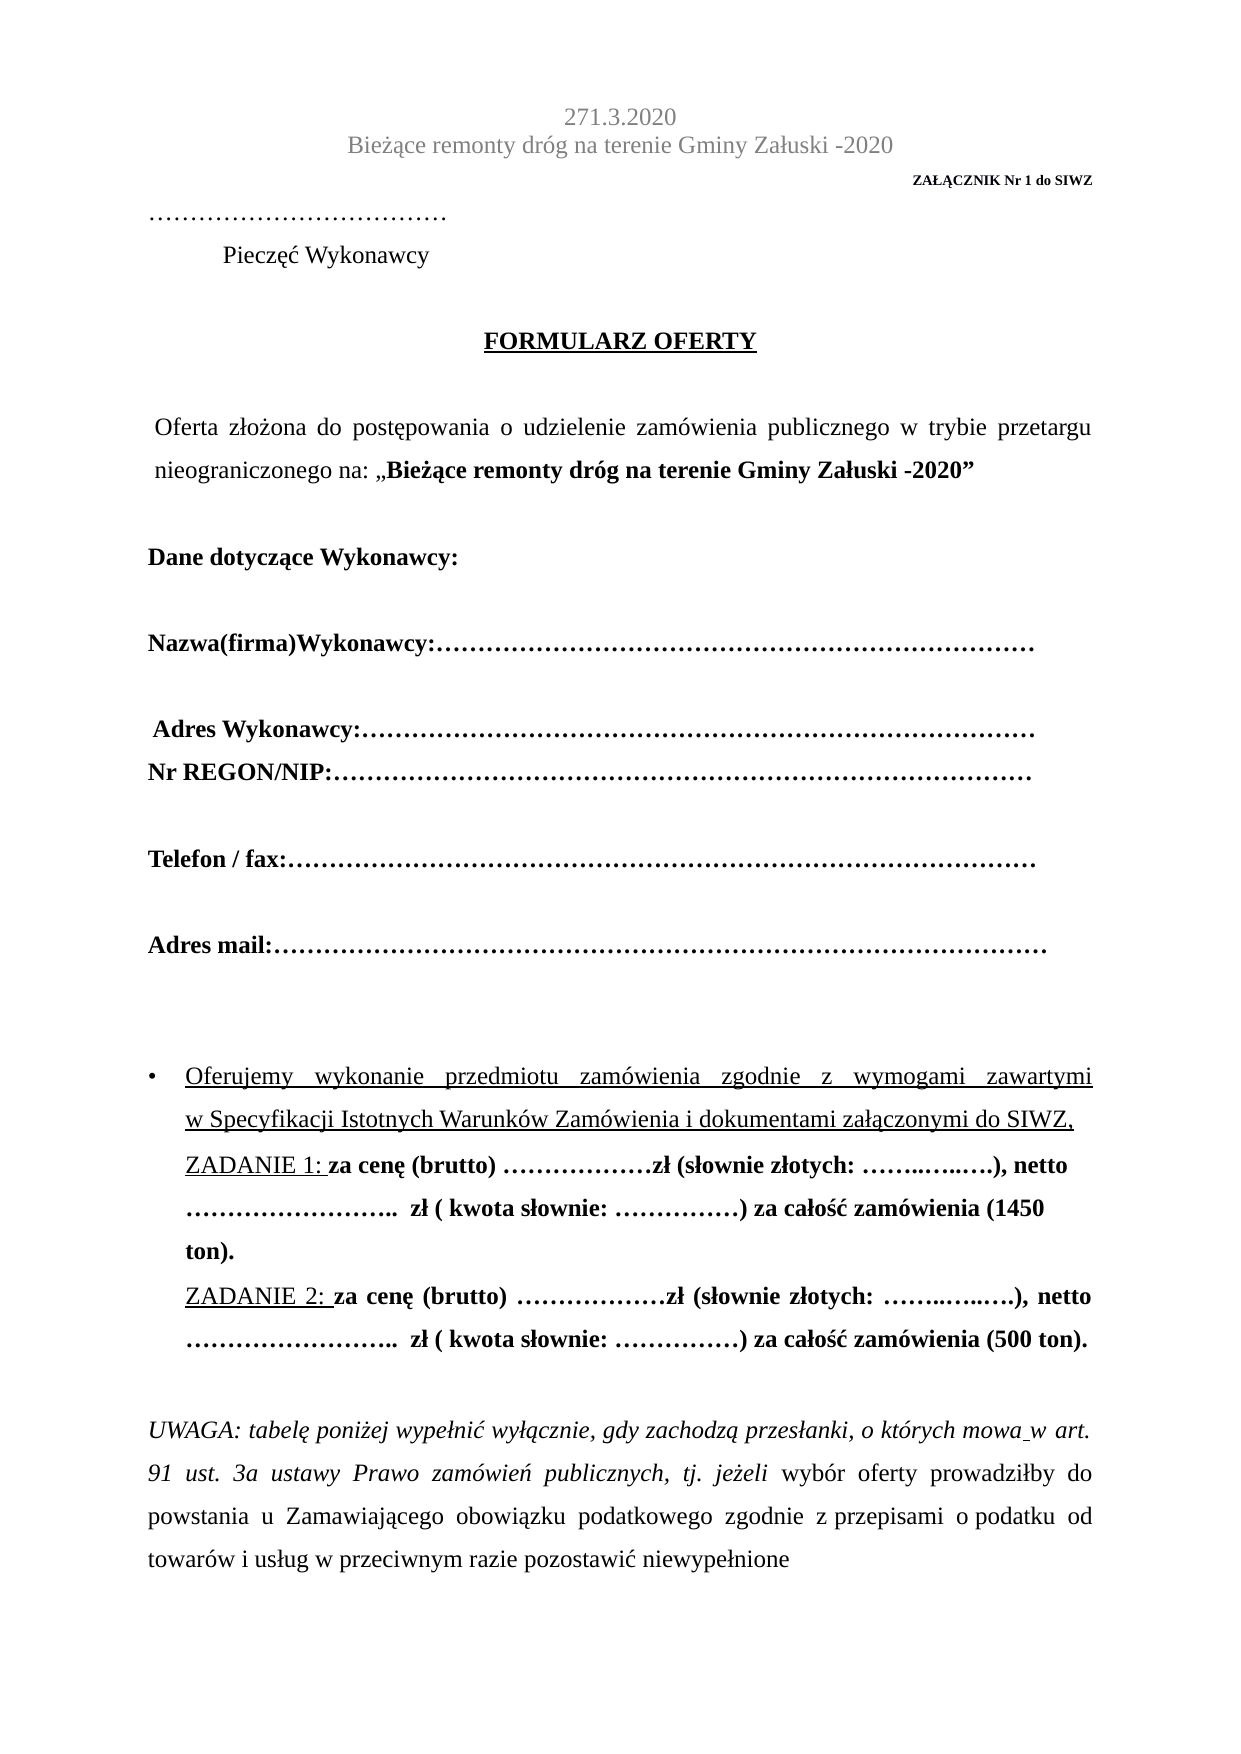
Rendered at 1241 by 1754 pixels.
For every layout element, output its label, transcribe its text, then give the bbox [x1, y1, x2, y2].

text Adres mail:………………………………………………………………………………… [148, 930, 1093, 959]
text Dane dotyczące Wykonawcy: [148, 542, 1093, 571]
text Nazwa(firma)Wykonawcy:……………………………………………………………… [148, 628, 1093, 657]
text UWAGA: tabelę poniżej wypełnić wyłącznie, gdy zachodzą przesłanki, o których mowa w art. 91 ust. 3a ustawy Prawo zamówień publicznych, tj. jeżeli wybór oferty prowadziłby do powstania u Zamawiającego obowiązku podatkowego zgodnie z przepisami o podatku od towarów i usług w przeciwnym razie pozostawić niewypełnione [148, 1415, 1093, 1573]
text ZADANIE 1: za cenę (brutto) ………………zł (słownie złotych: ……..…..….), netto …………………….. zł ( kwota słownie: ……………) za całość zamówienia (1450 ton). [185, 1150, 1093, 1265]
text Adres Wykonawcy:……………………………………………………………………… [148, 714, 1093, 743]
text Pieczęć Wykonawcy [148, 240, 1093, 269]
text Nr REGON/NIP:………………………………………………………………………… [148, 757, 1093, 786]
text ZAŁĄCZNIK Nr 1 do SIWZ [148, 172, 1093, 188]
text ZADANIE 2: za cenę (brutto) ………………zł (słownie złotych: ……..…..….), netto …………………….. zł ( kwota słownie: ……………) za całość zamówienia (500 ton). [185, 1281, 1093, 1353]
text ……………………………… [148, 197, 1093, 226]
text Telefon / fax:……………………………………………………………………………… [148, 844, 1093, 872]
list Oferujemy wykonanie przedmiotu zamówienia zgodnie z wymogami zawartymi w Specyfikacji Istotnych Warunków Zamówienia i dokumentami załączonymi do SIWZ, [148, 1061, 1093, 1133]
text Oferta złożona do postępowania o udzielenie zamówienia publicznego w trybie przetargu nieograniczonego na: „Bieżące remonty dróg na terenie Gminy Załuski -2020” [154, 412, 1093, 484]
text FORMULARZ OFERTY [148, 326, 1093, 355]
